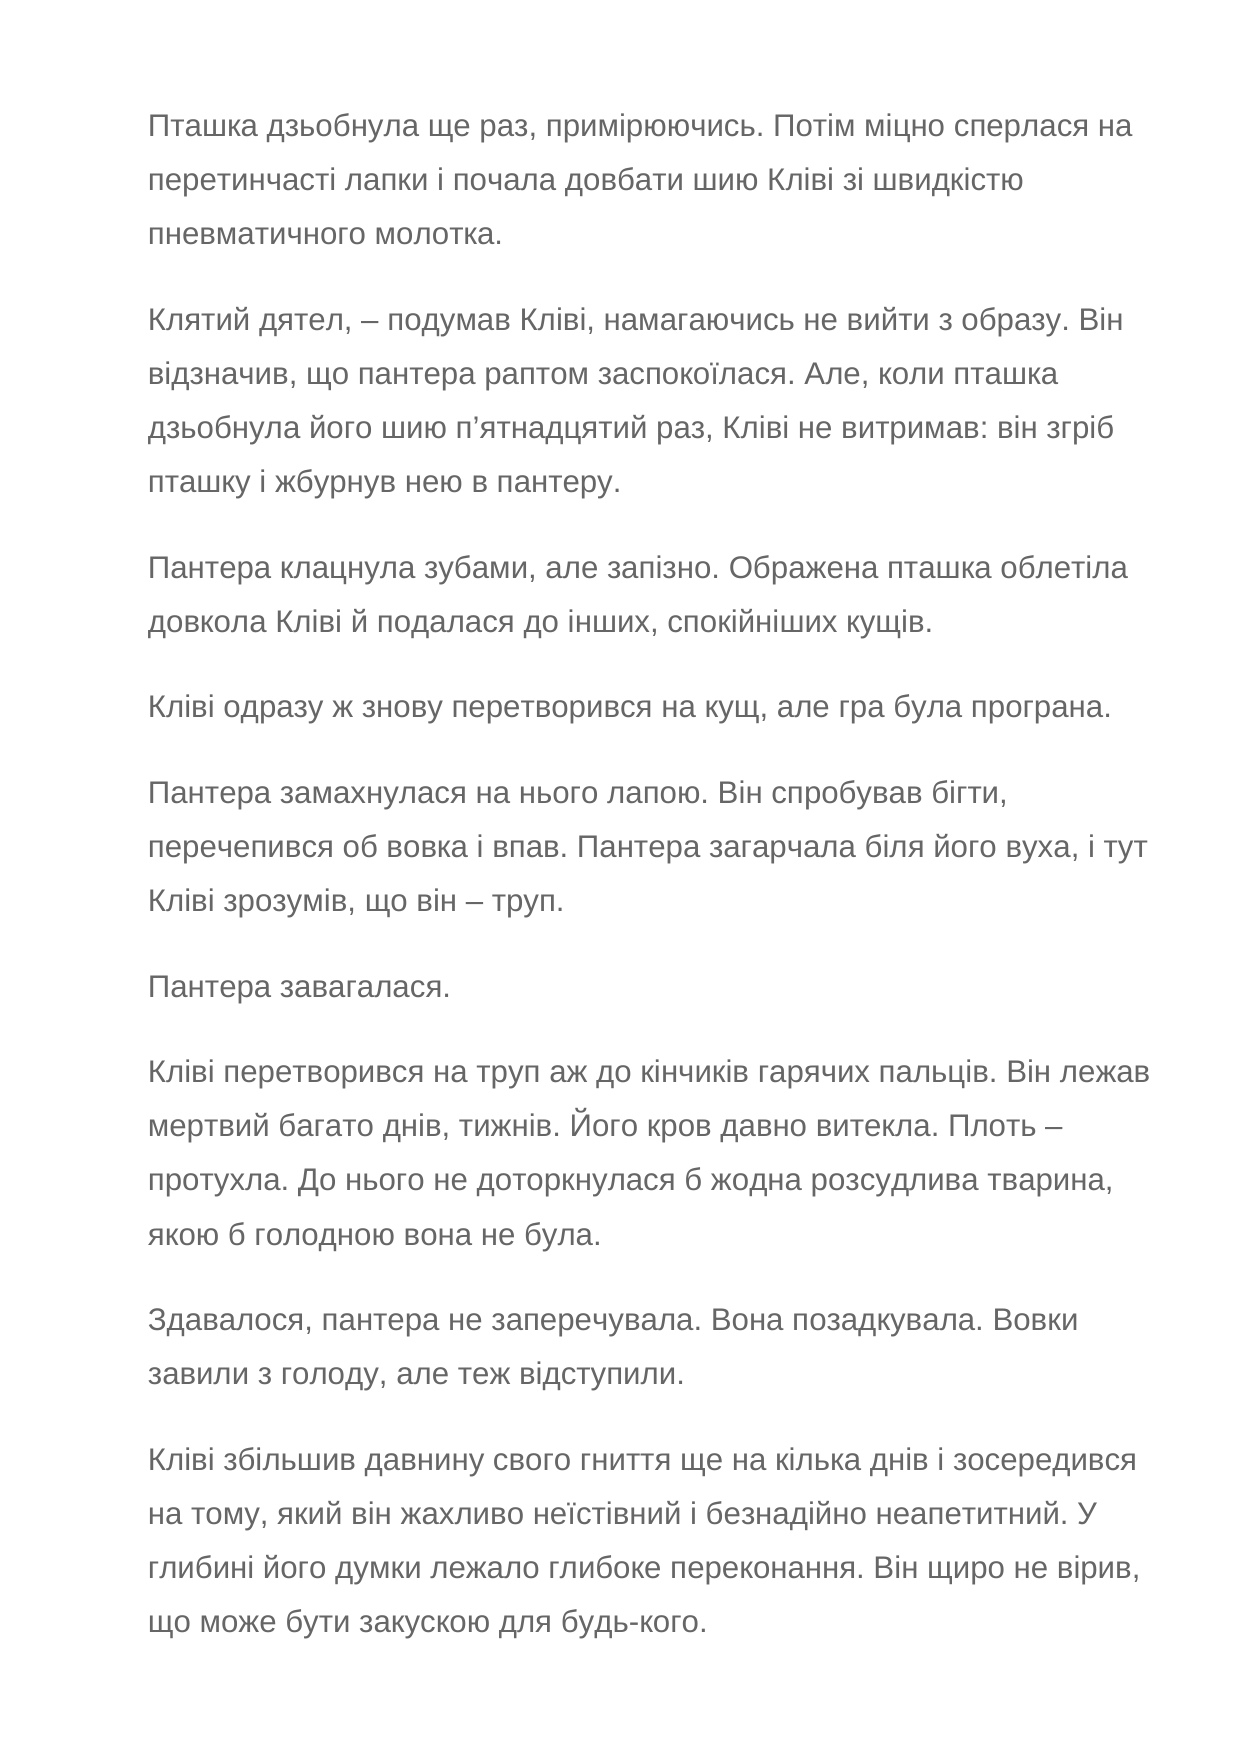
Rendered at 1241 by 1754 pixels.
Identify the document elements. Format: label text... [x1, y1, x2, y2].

text Пантера завагалася. [148, 949, 1152, 1003]
text Пташка дзьобнула ще раз, примірюючись. Потім міцно сперлася на перетинчасті лапки і почала довбати шию Кліві зі швидкістю пневматичного молотка. [148, 88, 1152, 251]
text Кліві перетворився на труп аж до кінчиків гарячих пальців. Він лежав мертвий багато днів, тижнів. Його кров давно витекла. Плоть – протухла. До нього не доторкнулася б жодна розсудлива тварина, якою б голодною вона не була. [148, 1034, 1152, 1252]
text Кліві одразу ж знову перетворився на кущ, але гра була програна. [148, 670, 1152, 724]
text Пантера замахнулася на нього лапою. Він спробував бігти, перечепився об вовка і впав. Пантера загарчала біля його вуха, і тут Кліві зрозумів, що він – труп. [148, 755, 1152, 918]
text Пантера клацнула зубами, але запізно. Ображена пташка облетіла довкола Кліві й подалася до інших, спокійніших кущів. [148, 531, 1152, 639]
text Кліві збільшив давнину свого гниття ще на кілька днів і зосередився на тому, який він жахливо неїстівний і безнадійно неапетитний. У глибині його думки лежало глибоке переконання. Він щиро не вірив, що може бути закускою для будь-кого. [148, 1422, 1152, 1639]
text Здавалося, пантера не заперечувала. Вона позадкувала. Вовки завили з голоду, але теж відступили. [148, 1283, 1152, 1391]
text Клятий дятел, – подумав Кліві, намагаючись не вийти з образу. Він відзначив, що пантера раптом заспокоїлася. Але, коли пташка дзьобнула його шию п’ятнадцятий раз, Кліві не витримав: він згріб пташку і жбурнув нею в пантеру. [148, 282, 1152, 499]
